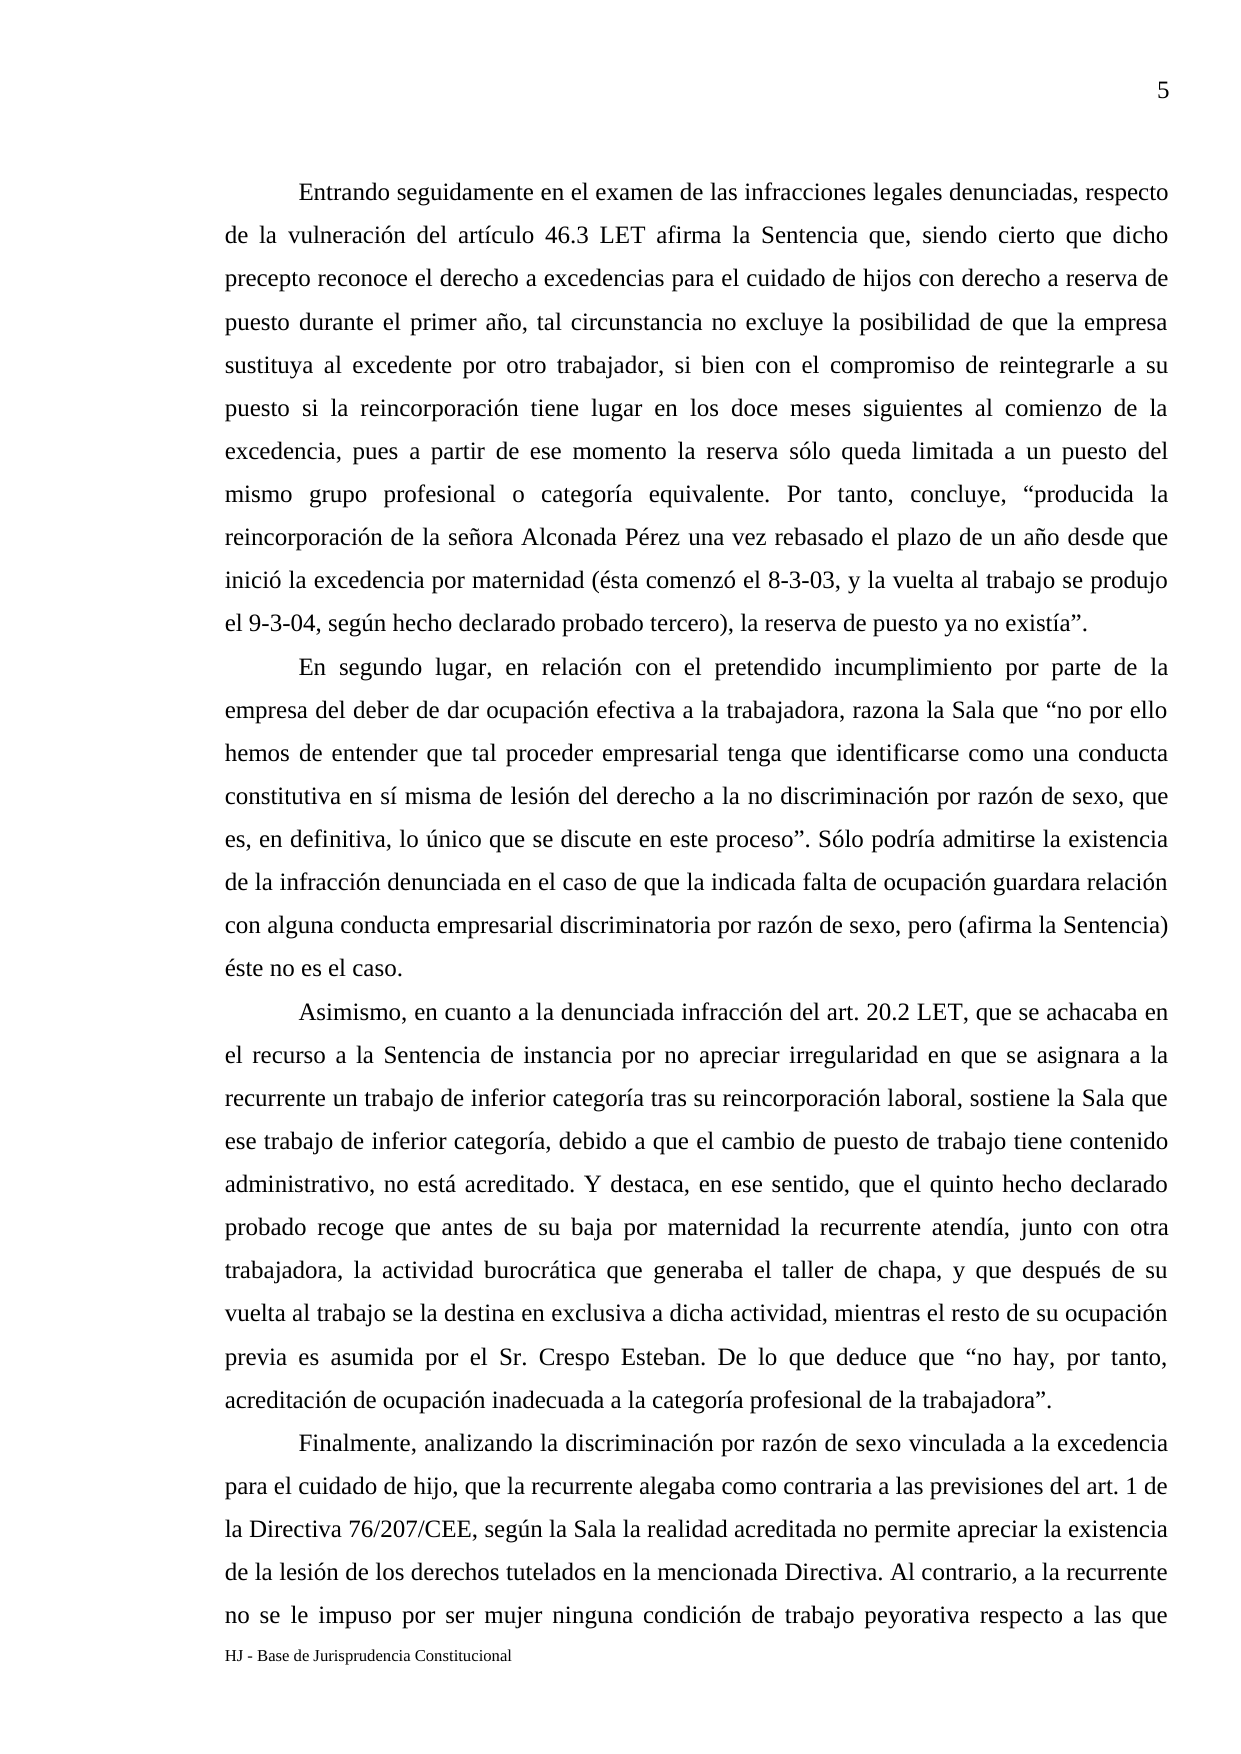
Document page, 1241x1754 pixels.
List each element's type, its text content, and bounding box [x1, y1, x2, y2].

text Asimismo, en cuanto a la denunciada infracción del art. 20.2 LET, que se achacaba en el recurso a la Sentencia de instancia por no apreciar irregularidad en que se asignara a la recurrente un trabajo de inferior categoría tras su reincorporación laboral, sostiene la Sala que ese trabajo de inferior categoría, debido a que el cambio de puesto de trabajo tiene contenido administrativo, no está acreditado. Y destaca, en ese sentido, que el quinto hecho declarado probado recoge que antes de su baja por maternidad la recurrente atendía, junto con otra trabajadora, la actividad burocrática que generaba el taller de chapa, y que después de su vuelta al trabajo se la destina en exclusiva a dicha actividad, mientras el resto de su ocupación previa es asumida por el Sr. Crespo Esteban. De lo que deduce que “no hay, por tanto, acreditación de ocupación inadecuada a la categoría profesional de la trabajadora”. [224, 997, 1169, 1413]
text Entrando seguidamente en el examen de las infracciones legales denunciadas, respecto de la vulneración del artículo 46.3 LET afirma la Sentencia que, siendo cierto que dicho precepto reconoce el derecho a excedencias para el cuidado de hijos con derecho a reserva de puesto durante el primer año, tal circunstancia no excluye la posibilidad de que la empresa sustituya al excedente por otro trabajador, si bien con el compromiso de reintegrarle a su puesto si la reincorporación tiene lugar en los doce meses siguientes al comienzo de la excedencia, pues a partir de ese momento la reserva sólo queda limitada a un puesto del mismo grupo profesional o categoría equivalente. Por tanto, concluye, “producida la reincorporación de la señora Alconada Pérez una vez rebasado el plazo de un año desde que inició la excedencia por maternidad (ésta comenzó el 8-3-03, y la vuelta al trabajo se produjo el 9-3-04, según hecho declarado probado tercero), la reserva de puesto ya no existía”. [224, 177, 1169, 637]
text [224, 1428, 1169, 1629]
text En segundo lugar, en relación con el pretendido incumplimiento por parte de la empresa del deber de dar ocupación efectiva a la trabajadora, razona la Sala que “no por ello hemos de entender que tal proceder empresarial tenga que identificarse como una conducta constitutiva en sí misma de lesión del derecho a la no discriminación por razón de sexo, que es, en definitiva, lo único que se discute en este proceso”. Sólo podría admitirse la existencia de la infracción denunciada en el caso de que la indicada falta de ocupación guardara relación con alguna conducta empresarial discriminatoria por razón de sexo, pero (afirma la Sentencia) éste no es el caso. [224, 652, 1169, 982]
